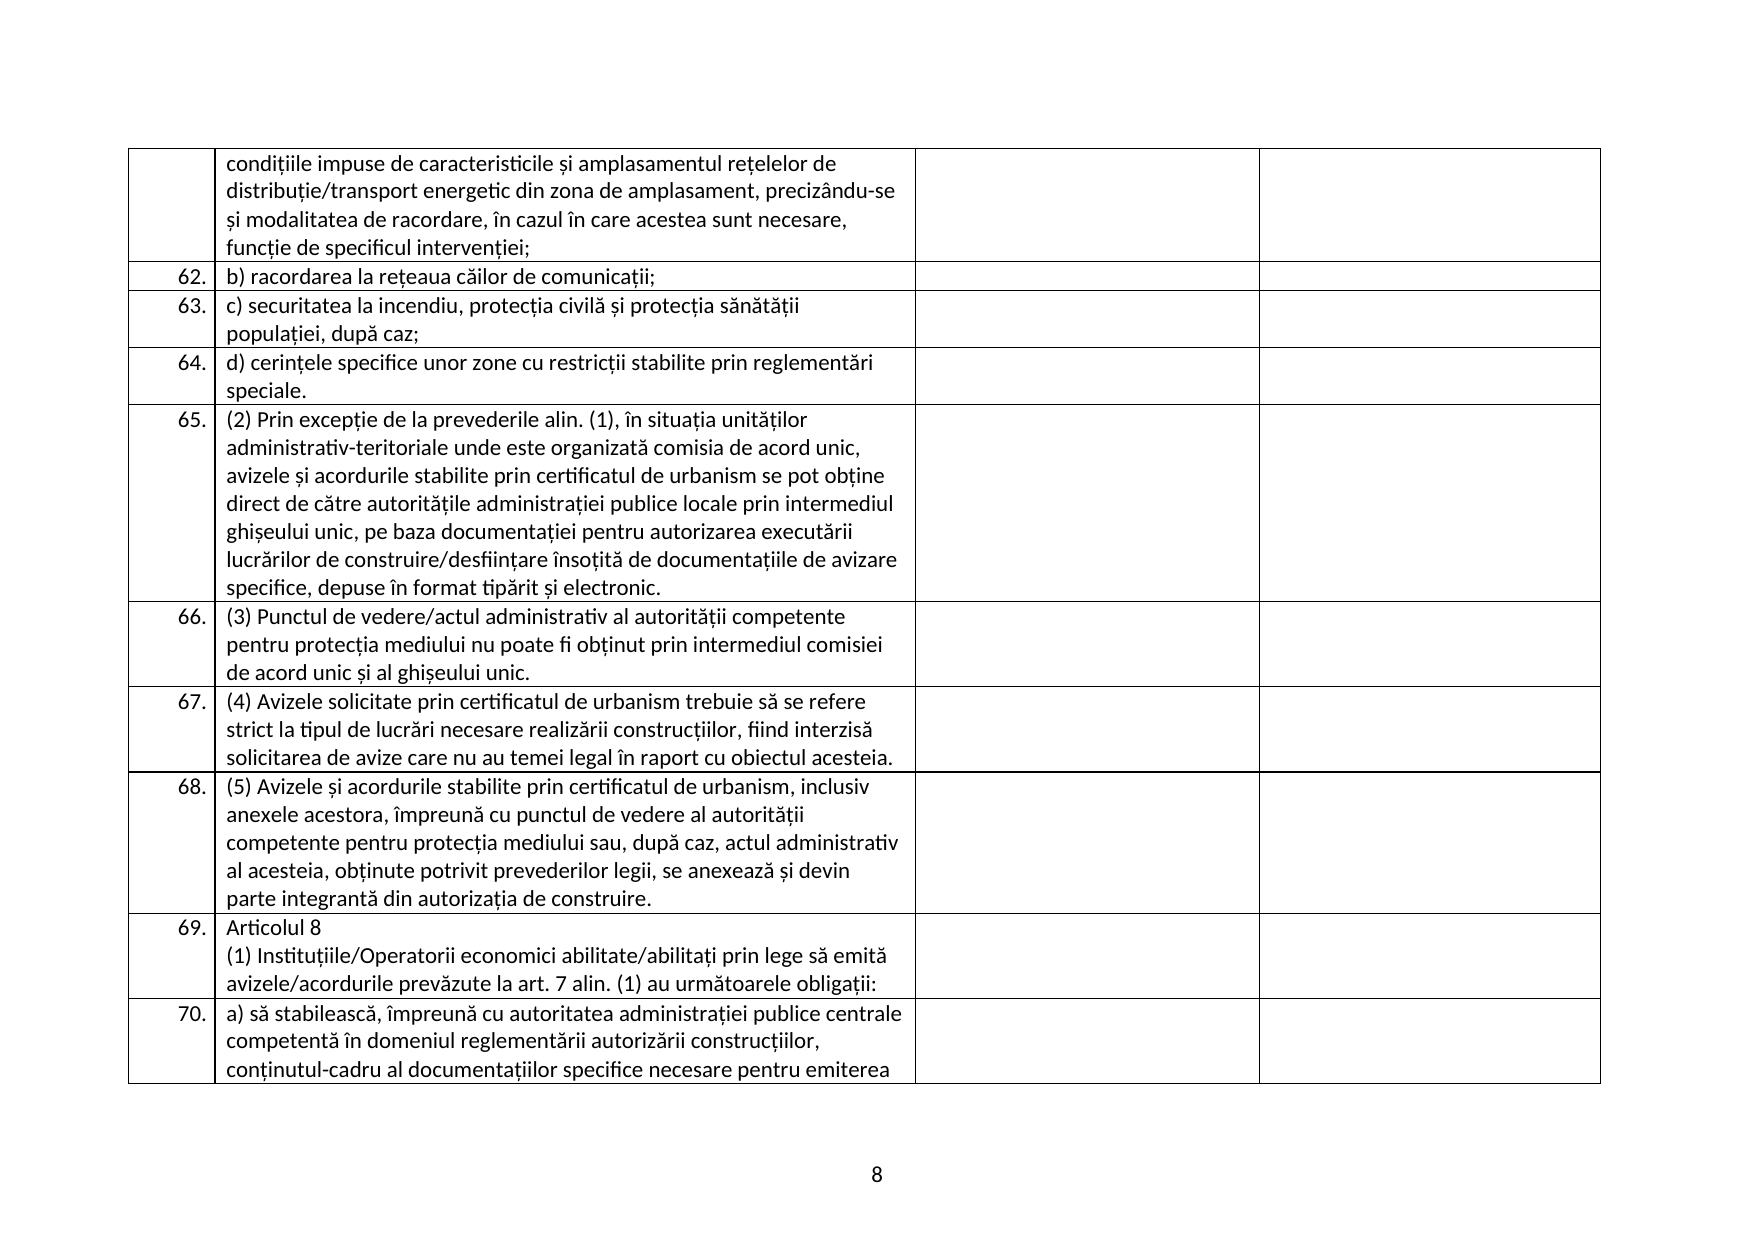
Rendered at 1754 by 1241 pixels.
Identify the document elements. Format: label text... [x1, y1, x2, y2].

table_cell [129, 687, 214, 771]
table_cell [129, 405, 214, 601]
table_cell (5) Avizele și acordurile stabilite prin certificatul de urbanism, inclusiv anexele acestora, împreună cu punctul de vedere al autorității competente pentru protecția mediului sau, după caz, actul administrativ al acesteia, obținute potrivit prevederilor legii, se anexează și devin parte integrantă din autorizația de construire. [216, 773, 915, 912]
table_cell [129, 291, 214, 347]
table_cell [916, 687, 1259, 771]
table_cell [129, 348, 214, 404]
table_cell [916, 149, 1259, 261]
table_cell [1260, 602, 1600, 686]
table_cell [1260, 262, 1600, 290]
table_cell [916, 602, 1259, 686]
table_cell d) cerințele specifice unor zone cu restricții stabilite prin reglementări speciale. [216, 348, 915, 404]
table_cell [1260, 291, 1600, 347]
table_cell [916, 999, 1259, 1083]
table_cell [916, 405, 1259, 601]
table_cell c) securitatea la incendiu, protecția civilă și protecția sănătății populației, după caz; [216, 291, 915, 347]
table_cell [916, 914, 1259, 998]
table_cell [129, 602, 214, 686]
table_cell [1260, 149, 1600, 261]
table_cell [1260, 914, 1600, 998]
table_cell (4) Avizele solicitate prin certificatul de urbanism trebuie să se refere strict la tipul de lucrări necesare realizării construcțiilor, fiind interzisă solicitarea de avize care nu au temei legal în raport cu obiectul acesteia. [216, 687, 915, 771]
table_cell [1260, 348, 1600, 404]
table_cell [916, 348, 1259, 404]
table_cell [1260, 773, 1600, 912]
table_cell Articolul 8 (1) Instituțiile/Operatorii economici abilitate/abilitați prin lege să emită avizele/acordurile prevăzute la art. 7 alin. (1) au următoarele obligații: [216, 914, 915, 998]
table_cell [916, 773, 1259, 912]
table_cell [216, 149, 915, 261]
table_cell [1260, 687, 1600, 771]
table_cell [1260, 405, 1600, 601]
table_cell [129, 262, 214, 290]
table_cell [916, 291, 1259, 347]
table_cell [129, 999, 214, 1083]
table_cell [129, 914, 214, 998]
table_cell [129, 773, 214, 912]
table_cell [129, 149, 214, 261]
table_cell [1260, 999, 1600, 1083]
table_cell (3) Punctul de vedere/actul administrativ al autorității competente pentru protecția mediului nu poate fi obținut prin intermediul comisiei de acord unic și al ghișeului unic. [216, 602, 915, 686]
table_cell (2) Prin excepție de la prevederile alin. (1), în situația unităților administrativ-teritoriale unde este organizată comisia de acord unic, avizele și acordurile stabilite prin certificatul de urbanism se pot obține direct de către autoritățile administrației publice locale prin intermediul ghișeului unic, pe baza documentației pentru autorizarea executării lucrărilor de construire/desființare însoțită de documentațiile de avizare specifice, depuse în format tipărit și electronic. [216, 405, 915, 601]
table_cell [216, 999, 915, 1083]
table_cell [916, 262, 1259, 290]
table_cell b) racordarea la rețeaua căilor de comunicații; [216, 262, 915, 290]
